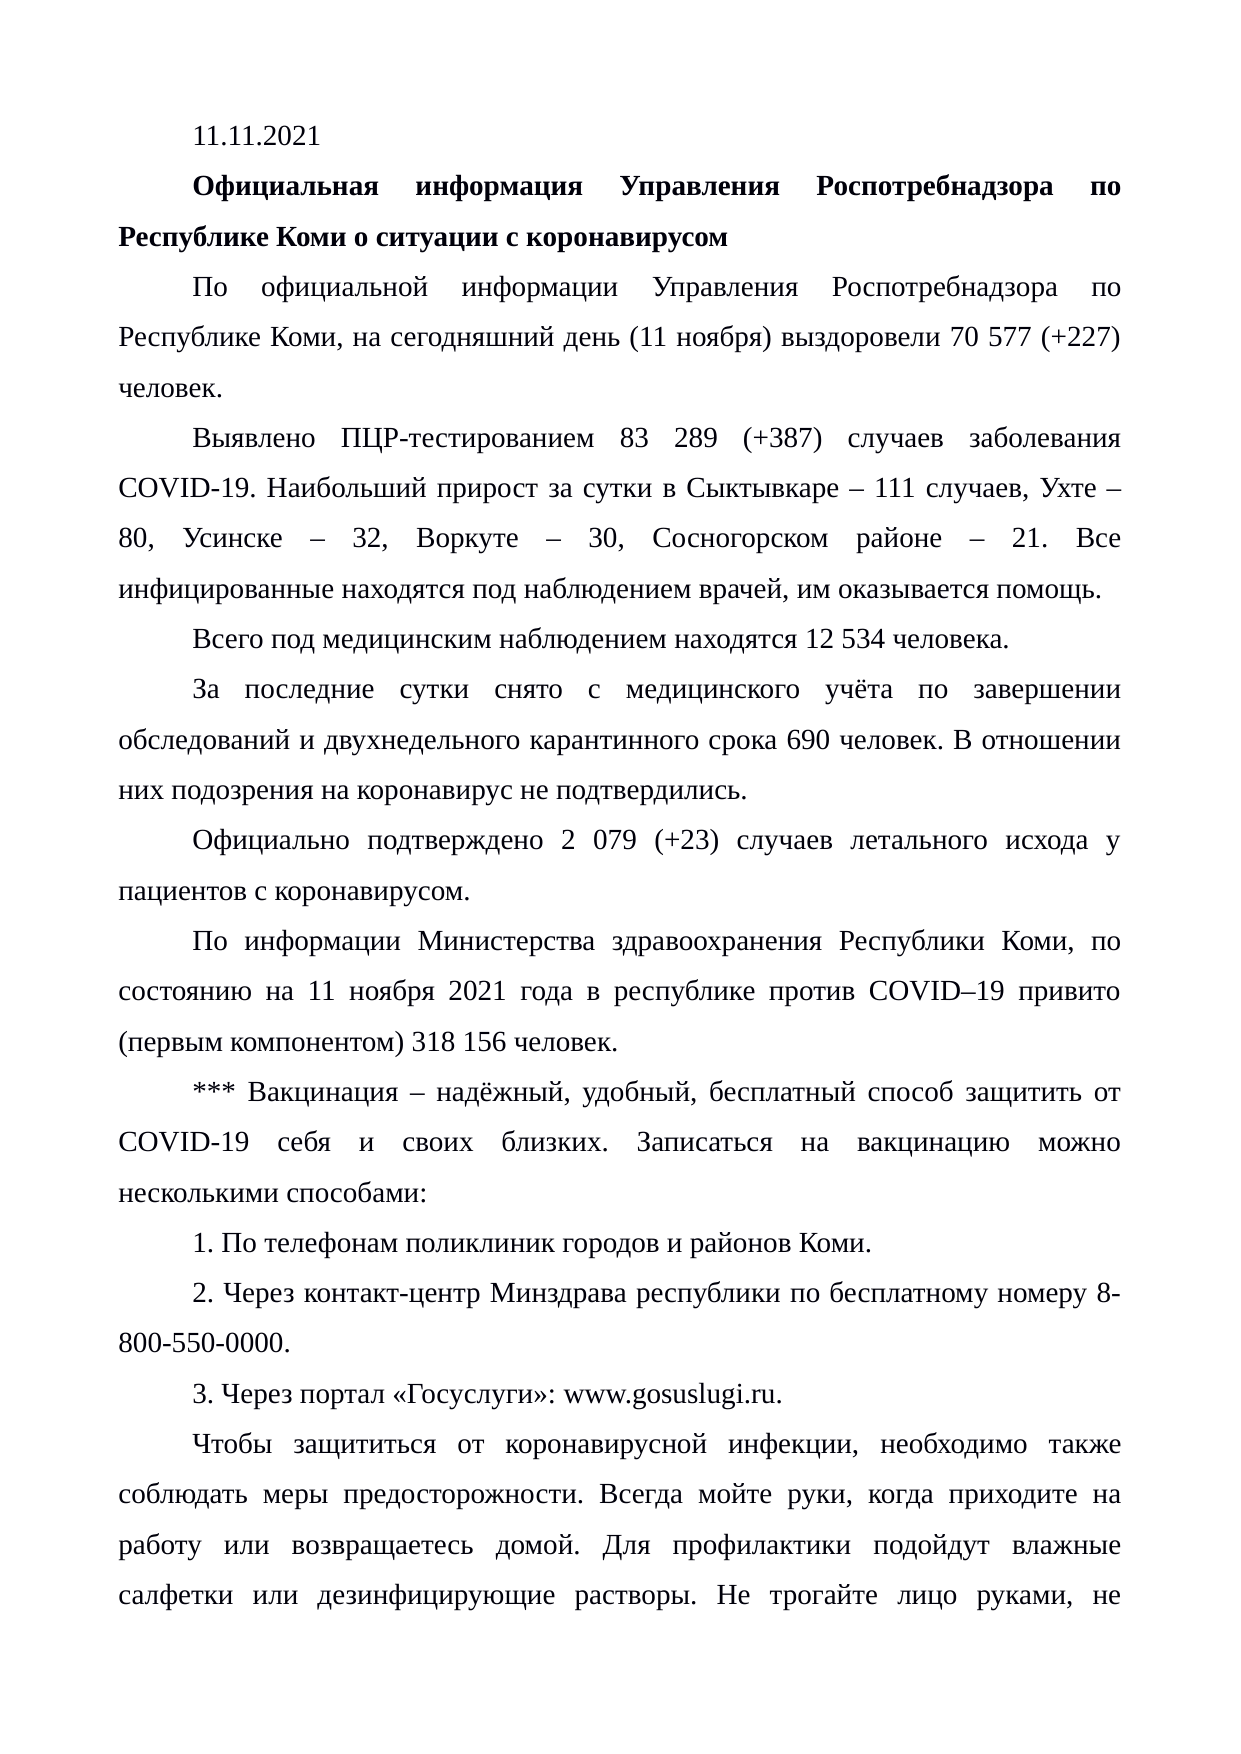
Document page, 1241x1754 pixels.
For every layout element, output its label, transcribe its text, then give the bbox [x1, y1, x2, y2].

text По официальной информации Управления Роспотребнадзора по Республике Коми, на сегодняшний день (11 ноября) выздоровели 70 577 (+227) человек. [118, 269, 1122, 403]
text *** Вакцинация – надёжный, удобный, бесплатный способ защитить от COVІD-19 себя и своих близких. Записаться на вакцинацию можно несколькими способами: [118, 1074, 1122, 1208]
text 3. Через портал «Госуслуги»: www.gosuslugі.ru. [118, 1376, 1122, 1409]
text Выявлено ПЦР-тестированием 83 289 (+387) случаев заболевания COVІD-19. Наибольший прирост за сутки в Сыктывкаре – 111 случаев, Ухте – 80, Усинске – 32, Воркуте – 30, Сосногорском районе – 21. Все инфицированные находятся под наблюдением врачей, им оказывается помощь. [118, 420, 1122, 604]
text 2. Через контакт-центр Минздрава республики по бесплатному номеру 8-800-550-0000. [118, 1275, 1122, 1359]
text За последние сутки снято с медицинского учёта по завершении обследований и двухнедельного карантинного срока 690 человек. В отношении них подозрения на коронавирус не подтвердились. [118, 672, 1122, 806]
text 11.11.2021 [118, 118, 1122, 152]
text Всего под медицинским наблюдением находятся 12 534 человека. [118, 621, 1122, 655]
text Официально подтверждено 2 079 (+23) случаев летального исхода у пациентов с коронавирусом. [118, 822, 1122, 906]
text 1. По телефонам поликлиник городов и районов Коми. [118, 1225, 1122, 1258]
subtitle Официальная информация Управления Роспотребнадзора по Республике Коми о ситуации с коронавирусом [118, 168, 1122, 252]
text По информации Министерства здравоохранения Республики Коми, по состоянию на 11 ноября 2021 года в республике против COVІD–19 привито (первым компонентом) 318 156 человек. [118, 923, 1122, 1057]
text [118, 1426, 1122, 1611]
